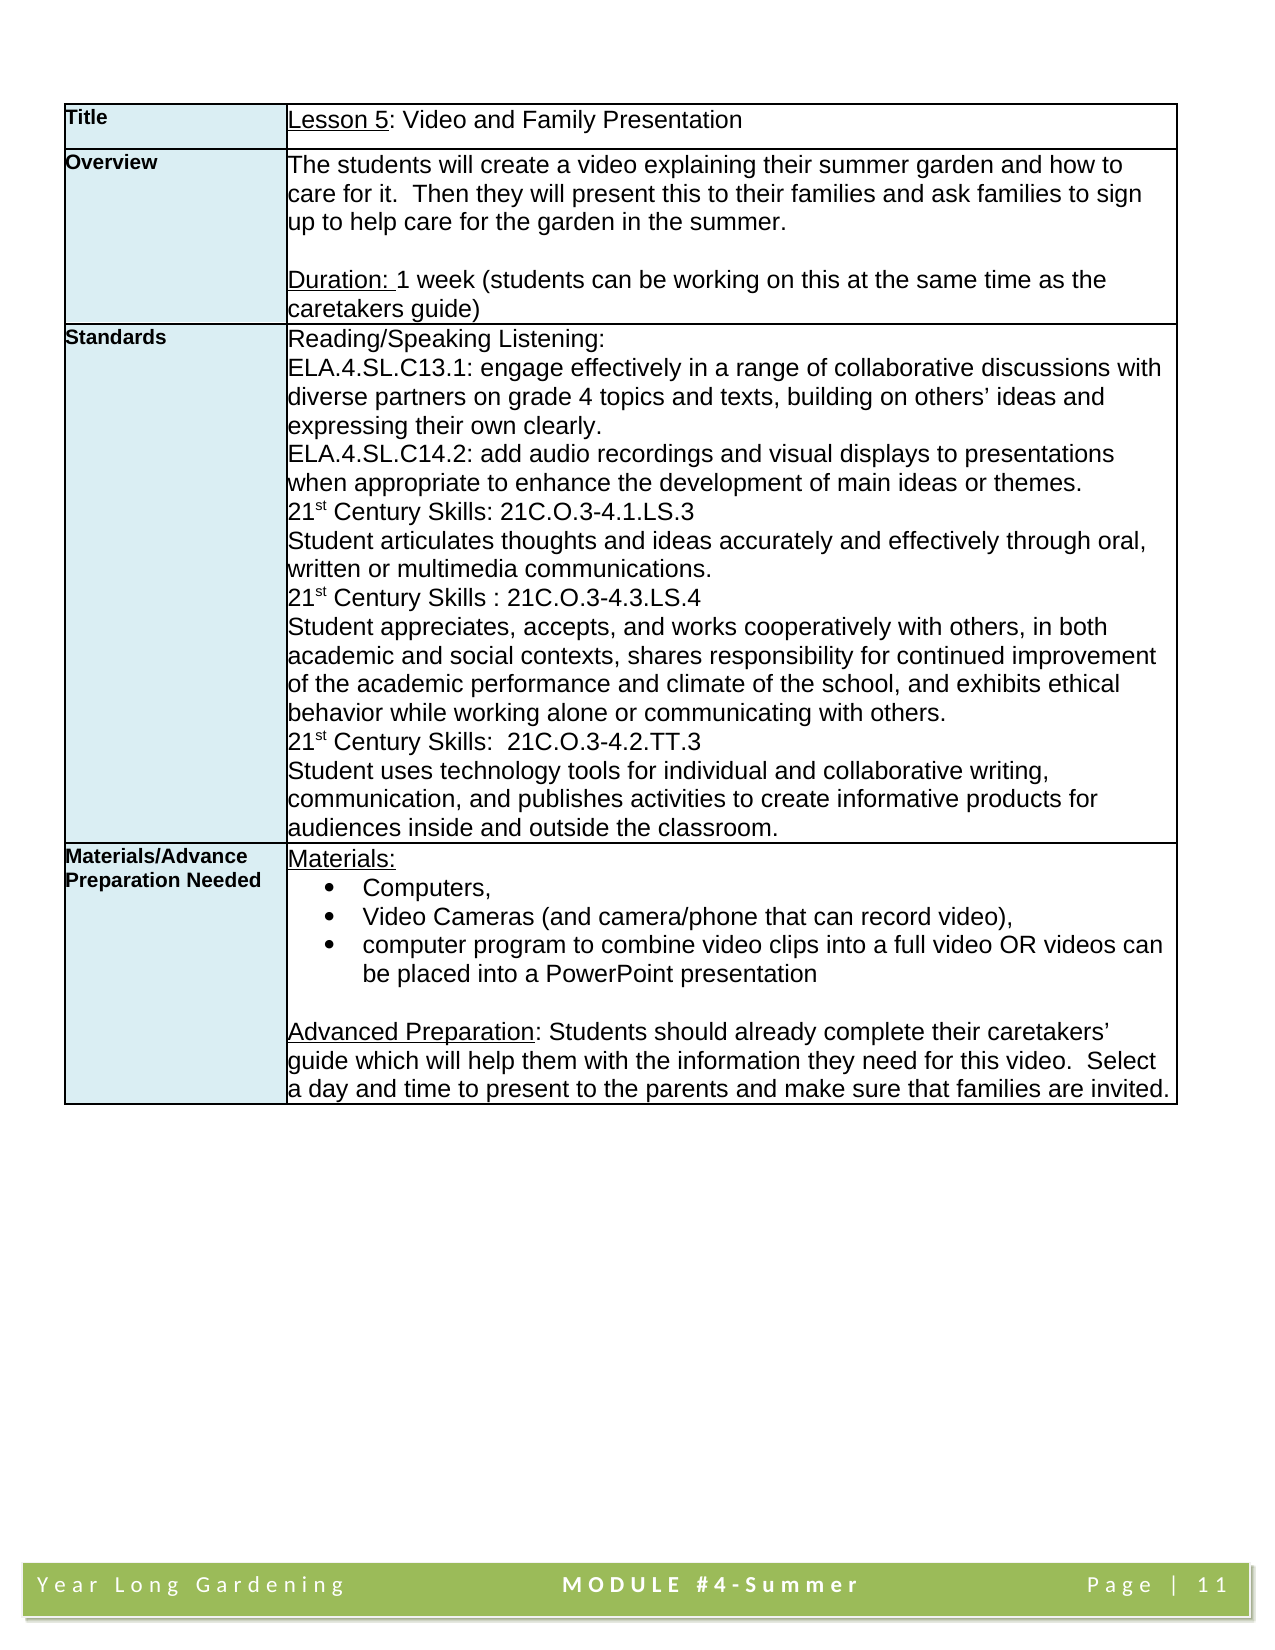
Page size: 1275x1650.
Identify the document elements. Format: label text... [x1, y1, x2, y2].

table_cell Materials: Computers, Video Cameras (and camera/phone that can record video), computer program to combine video clips into a full video OR videos can be placed into a PowerPoint presentation Advanced Preparation: Students should already complete their caretakers’ guide which will help them with the information they need for this video. Select a day and time to present to the parents and make sure that families are invited. [288, 844, 1176, 1103]
table_header Lesson 5: Video and Family Presentation [288, 105, 1176, 148]
table_cell Materials/Advance Preparation Needed [66, 844, 286, 1103]
table_cell Overview [66, 150, 286, 322]
table_header Title [66, 105, 286, 148]
table_cell The students will create a video explaining their summer garden and how to care for it. Then they will present this to their families and ask families to sign up to help care for the garden in the summer. Duration: 1 week (students can be working on this at the same time as the caretakers guide) [288, 150, 1176, 322]
table_cell Standards [66, 325, 286, 842]
table_cell Reading/Speaking Listening: ELA.4.SL.C13.1: engage effectively in a range of collaborative discussions with diverse partners on grade 4 topics and texts, building on others’ ideas and expressing their own clearly. ELA.4.SL.C14.2: add audio recordings and visual displays to presentations when appropriate to enhance the development of main ideas or themes. 21st Century Skills: 21C.O.3-4.1.LS.3 Student articulates thoughts and ideas accurately and effectively through oral, written or multimedia communications. 21st Century Skills : 21C.O.3-4.3.LS.4 Student appreciates, accepts, and works cooperatively with others, in both academic and social contexts, shares responsibility for continued improvement of the academic performance and climate of the school, and exhibits ethical behavior while working alone or communicating with others. 21st Century Skills: 21C.O.3-4.2.TT.3 Student uses technology tools for individual and collaborative writing, communication, and publishes activities to create informative products for audiences inside and outside the classroom. [288, 325, 1176, 842]
